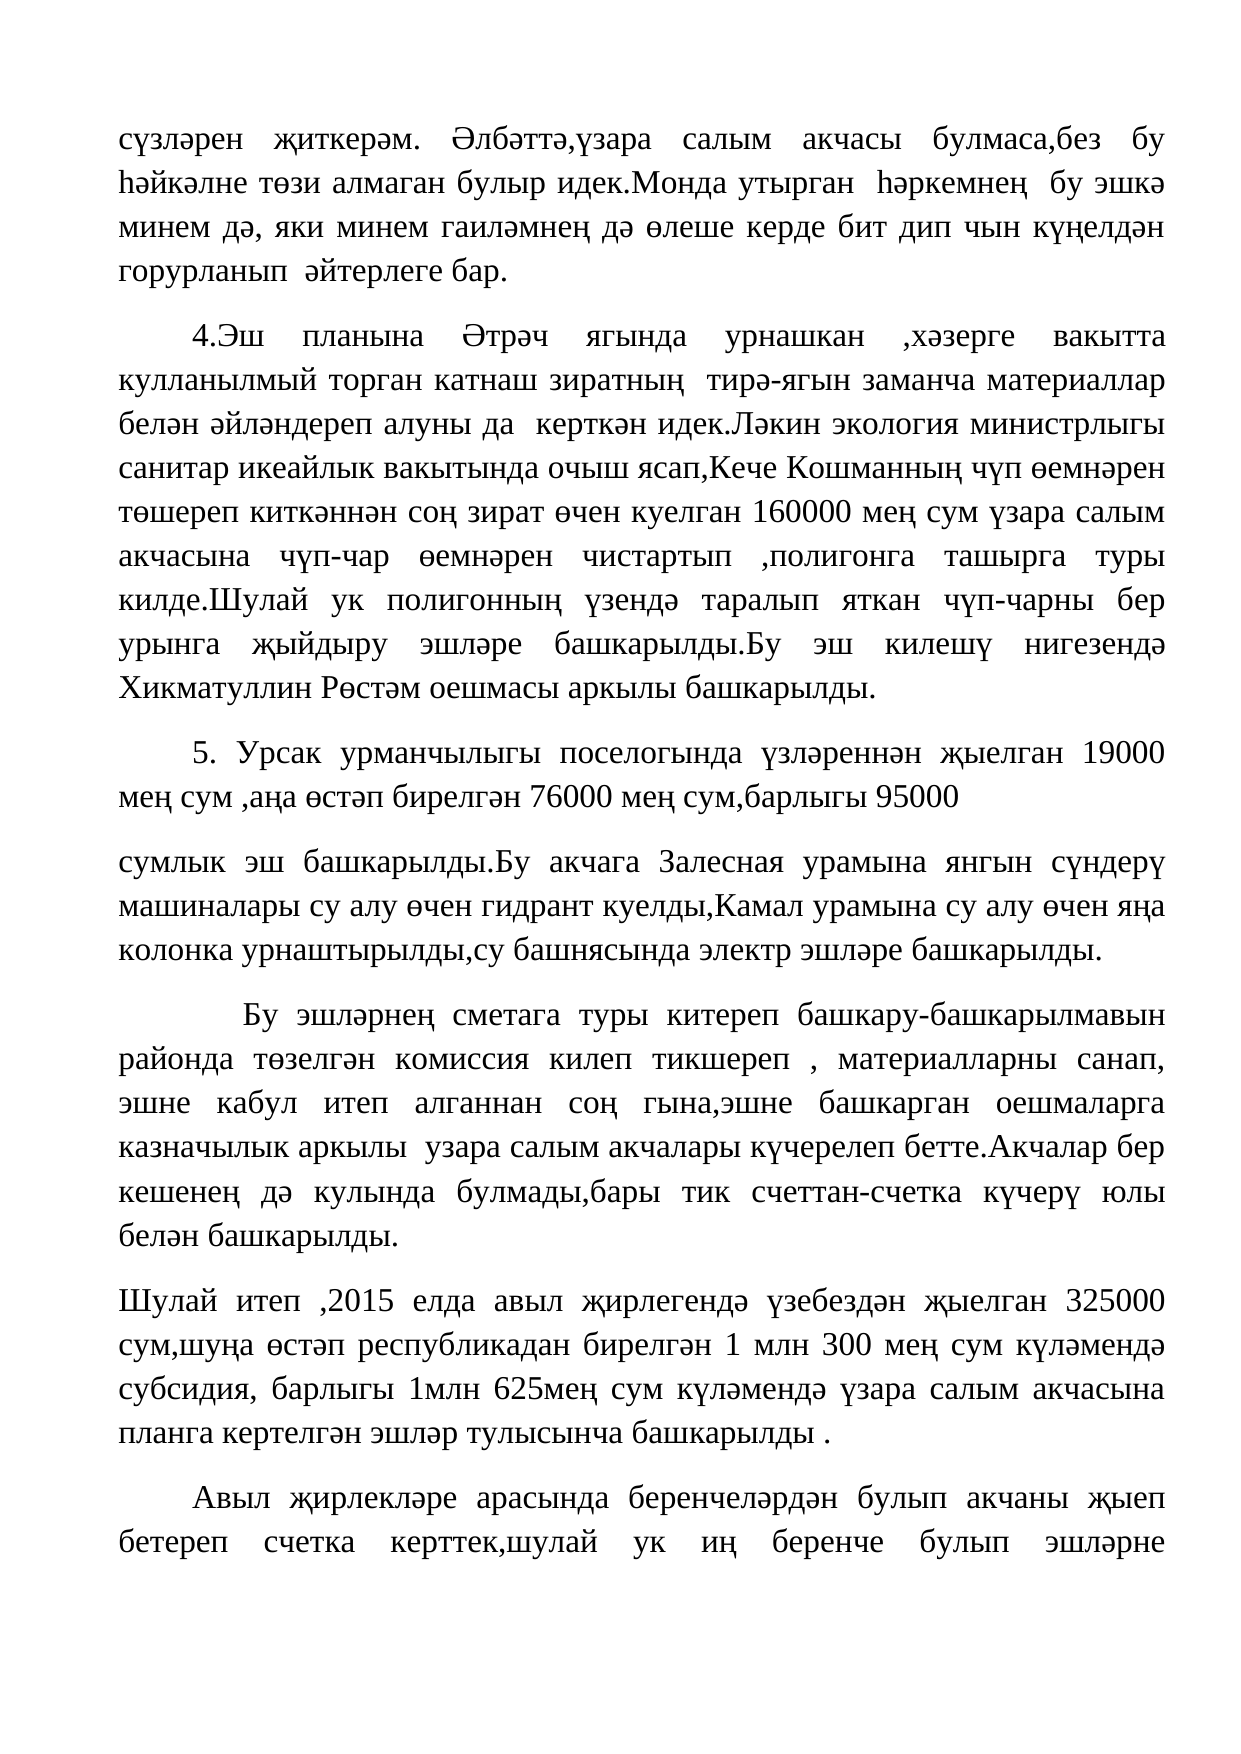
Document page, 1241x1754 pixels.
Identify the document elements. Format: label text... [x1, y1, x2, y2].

text 5. Урсак урманчылыгы поселогында үзләреннән җыелган 19000 мең сум ,аңа өстәп бирелгән 76000 мең сум,барлыгы 95000 [118, 733, 1167, 815]
text Шулай итеп ,2015 елда авыл җирлегендә үзебездән җыелган 325000 сум,шуңа өстәп республикадан бирелгән 1 млн 300 мең сум күләмендә субсидия, барлыгы 1млн 625мең сум күләмендә үзара салым акчасына планга кертелгән эшләр тулысынча башкарылды . [118, 1280, 1167, 1450]
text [118, 1477, 1167, 1559]
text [118, 118, 1167, 289]
text Бу эшләрнең сметага туры китереп башкару-башкарылмавын районда төзелгән комиссия килеп тикшереп , материалларны санап, эшне кабул итеп алганнан соң гына,эшне башкарган оешмаларга казначылык аркылы узара салым акчалары күчерелеп бетте.Акчалар бер кешенең дә кулында булмады,бары тик счеттан-счетка күчерү юлы белән башкарылды. [118, 994, 1167, 1253]
text сумлык эш башкарылды.Бу акчага Залесная урамына янгын сүндерү машиналары су алу өчен гидрант куелды,Камал урамына су алу өчен яңа колонка урнаштырылды,су башнясында электр эшләре башкарылды. [118, 842, 1167, 968]
text 4.Эш планына Әтрәч ягында урнашкан ,хәзерге вакытта кулланылмый торган катнаш зиратның тирә-ягын заманча материаллар белән әйләндереп алуны да керткән идек.Ләкин экология министрлыгы санитар икеайлык вакытында очыш ясап,Кече Кошманның чүп өемнәрен төшереп киткәннән соң зират өчен куелган 160000 мең сум үзара салым акчасына чүп-чар өемнәрен чистартып ,полигонга ташырга туры килде.Шулай ук полигонның үзендә таралып яткан чүп-чарны бер урынга җыйдыру эшләре башкарылды.Бу эш килешү нигезендә Хикматуллин Рөстәм оешмасы аркылы башкарылды. [118, 315, 1167, 706]
